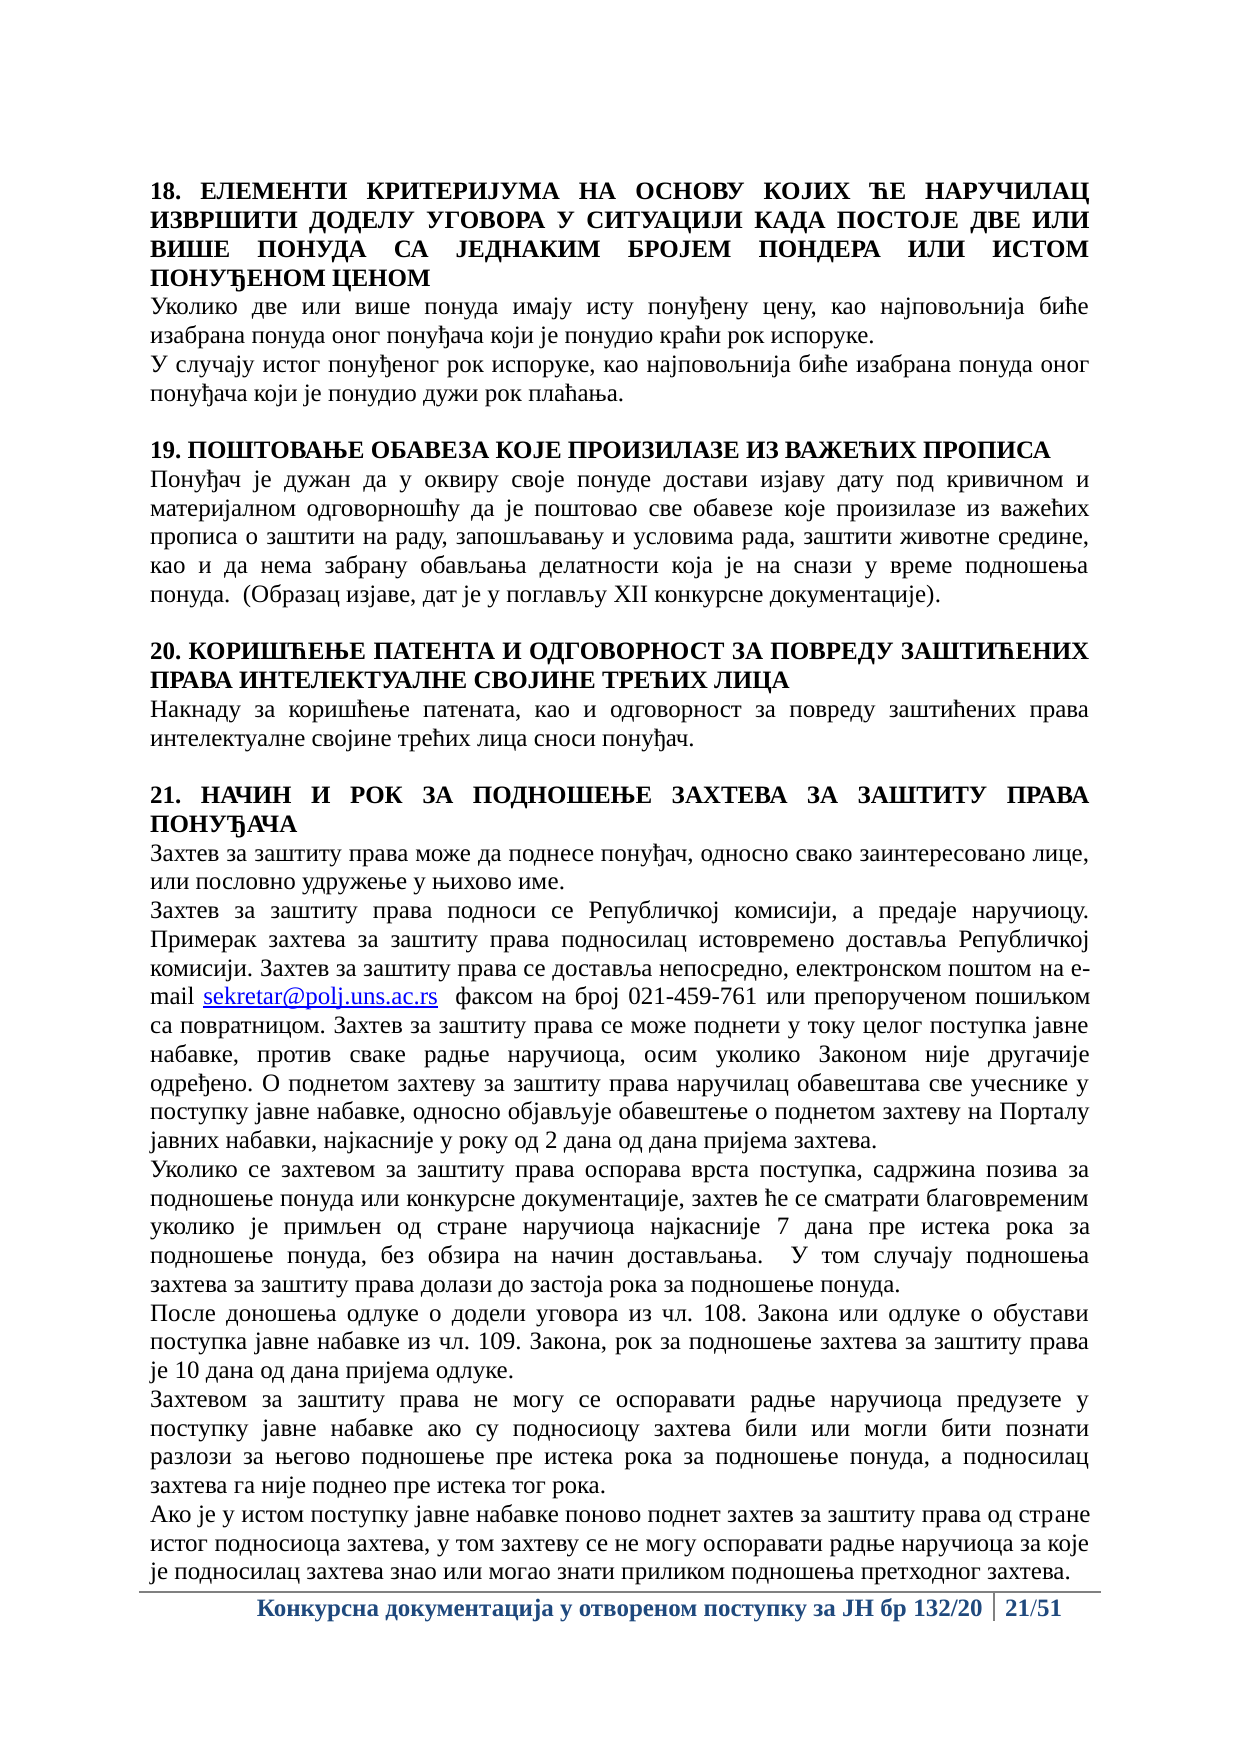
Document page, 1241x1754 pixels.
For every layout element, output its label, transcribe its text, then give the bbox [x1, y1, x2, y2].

text Уколико две или више понуда имају исту понуђену цену, као најповољнија биће изабрана понуда оног понуђача који је понудио краћи рок испоруке. [150, 291, 1090, 349]
text Накнаду за коришћење патената, као и одговорност за повреду заштићених права интелектуалне својине трећих лица сноси понуђач. [150, 694, 1090, 751]
text 19. ПОШТОВАЊЕ ОБАВЕЗА КОЈЕ ПРОИЗИЛАЗЕ ИЗ ВАЖЕЋИХ ПРОПИСА [150, 435, 1090, 464]
text Уколико се захтевом за заштиту права оспорава врста поступка, садржина позива за подношење понуда или конкурсне документације, захтев ће се сматрати благовременим уколико је примљен од стране наручиоца најкасније 7 дана пре истека рока за подношење понуда, без обзира на начин достављања. У том случају подношења захтева за заштиту права долази до застоја рока за подношење понуда. [150, 1154, 1090, 1298]
text Ако је у истом поступку јавне набавке поново поднет захтев за заштиту права од стране истог подносиоца захтева, у том захтеву се не могу оспоравати радње наручиоца за које је подносилац захтева знао или могао знати приликом подношења претходног захтева. [150, 1499, 1090, 1585]
text 21. НАЧИН И РОК ЗА ПОДНОШЕЊЕ ЗАХТЕВА ЗА ЗАШТИТУ ПРАВА ПОНУЂАЧА [150, 780, 1090, 838]
text Захтев за заштиту права подноси се Републичкој комисији, а предаје наручиоцу. Примерак захтева за заштиту права подносилац истовремено доставља Републичкој комисији. Захтев за заштиту права се доставља непосредно, електронском поштом на e-mail sekretar@polj.uns.ac.rs факсом на број 021-459-761 или препорученом пошиљком са повратницом. Захтев за заштиту права се може поднети у току целог поступка јавне набавке, против сваке радње наручиоца, осим уколико Законом није другачије одређено. О поднетом захтеву за заштиту права наручилац обавештава све учеснике у поступку јавне набавке, односно објављује обавештење о поднетом захтеву на Порталу јавних набавки, најкасније у року од 2 дана од дана пријема захтева. [150, 895, 1090, 1154]
text 20. КОРИШЋЕЊЕ ПАТЕНТА И ОДГОВОРНОСТ ЗА ПОВРЕДУ ЗАШТИЋЕНИХ ПРАВА ИНТЕЛЕКТУАЛНЕ СВОЈИНЕ ТРЕЋИХ ЛИЦА [150, 636, 1090, 694]
text 18. ЕЛЕМЕНТИ КРИТЕРИЈУМА НА ОСНОВУ КОЈИХ ЋЕ НАРУЧИЛАЦ ИЗВРШИТИ ДОДЕЛУ УГОВОРА У СИТУАЦИЈИ КАДА ПОСТОЈЕ ДВЕ ИЛИ ВИШЕ ПОНУДА СА ЈЕДНАКИМ БРОЈЕМ ПОНДЕРА ИЛИ ИСТОМ ПОНУЂЕНОМ ЦЕНОМ [150, 176, 1090, 291]
text У случају истог понуђеног рок испоруке, као најповољнија биће изабрана понуда оног понуђача који је понудио дужи рок плаћања. [150, 349, 1090, 406]
text После доношења одлуке о додели уговора из чл. 108. Закона или одлуке о обустави поступка јавне набавке из чл. 109. Закона, рок за подношење захтева за заштиту права је 10 дана од дана пријема одлуке. [150, 1298, 1090, 1384]
text Захтев за заштиту права може да поднесе понуђач, односно свако заинтересовано лице, или пословно удружење у њихово име. [150, 838, 1090, 895]
text Захтевом за заштиту права не могу се оспоравати радње наручиоца предузете у поступку јавне набавке ако су подносиоцу захтева били или могли бити познати разлози за његово подношење пре истека рока за подношење понуда, а подносилац захтева га није поднео пре истека тог рока. [150, 1384, 1090, 1499]
text Понуђач је дужан да у оквиру своје понуде достави изјаву дату под кривичном и материјалном одговорношћу да је поштовао све обавезе које произилазе из важећих прописа о заштити на раду, запошљавању и условима рада, заштити животне средине, као и да нема забрану обављања делатности која је на снази у време подношења понуда. (Образац изјаве, дат је у поглављу XII конкурсне документације). [150, 464, 1090, 608]
